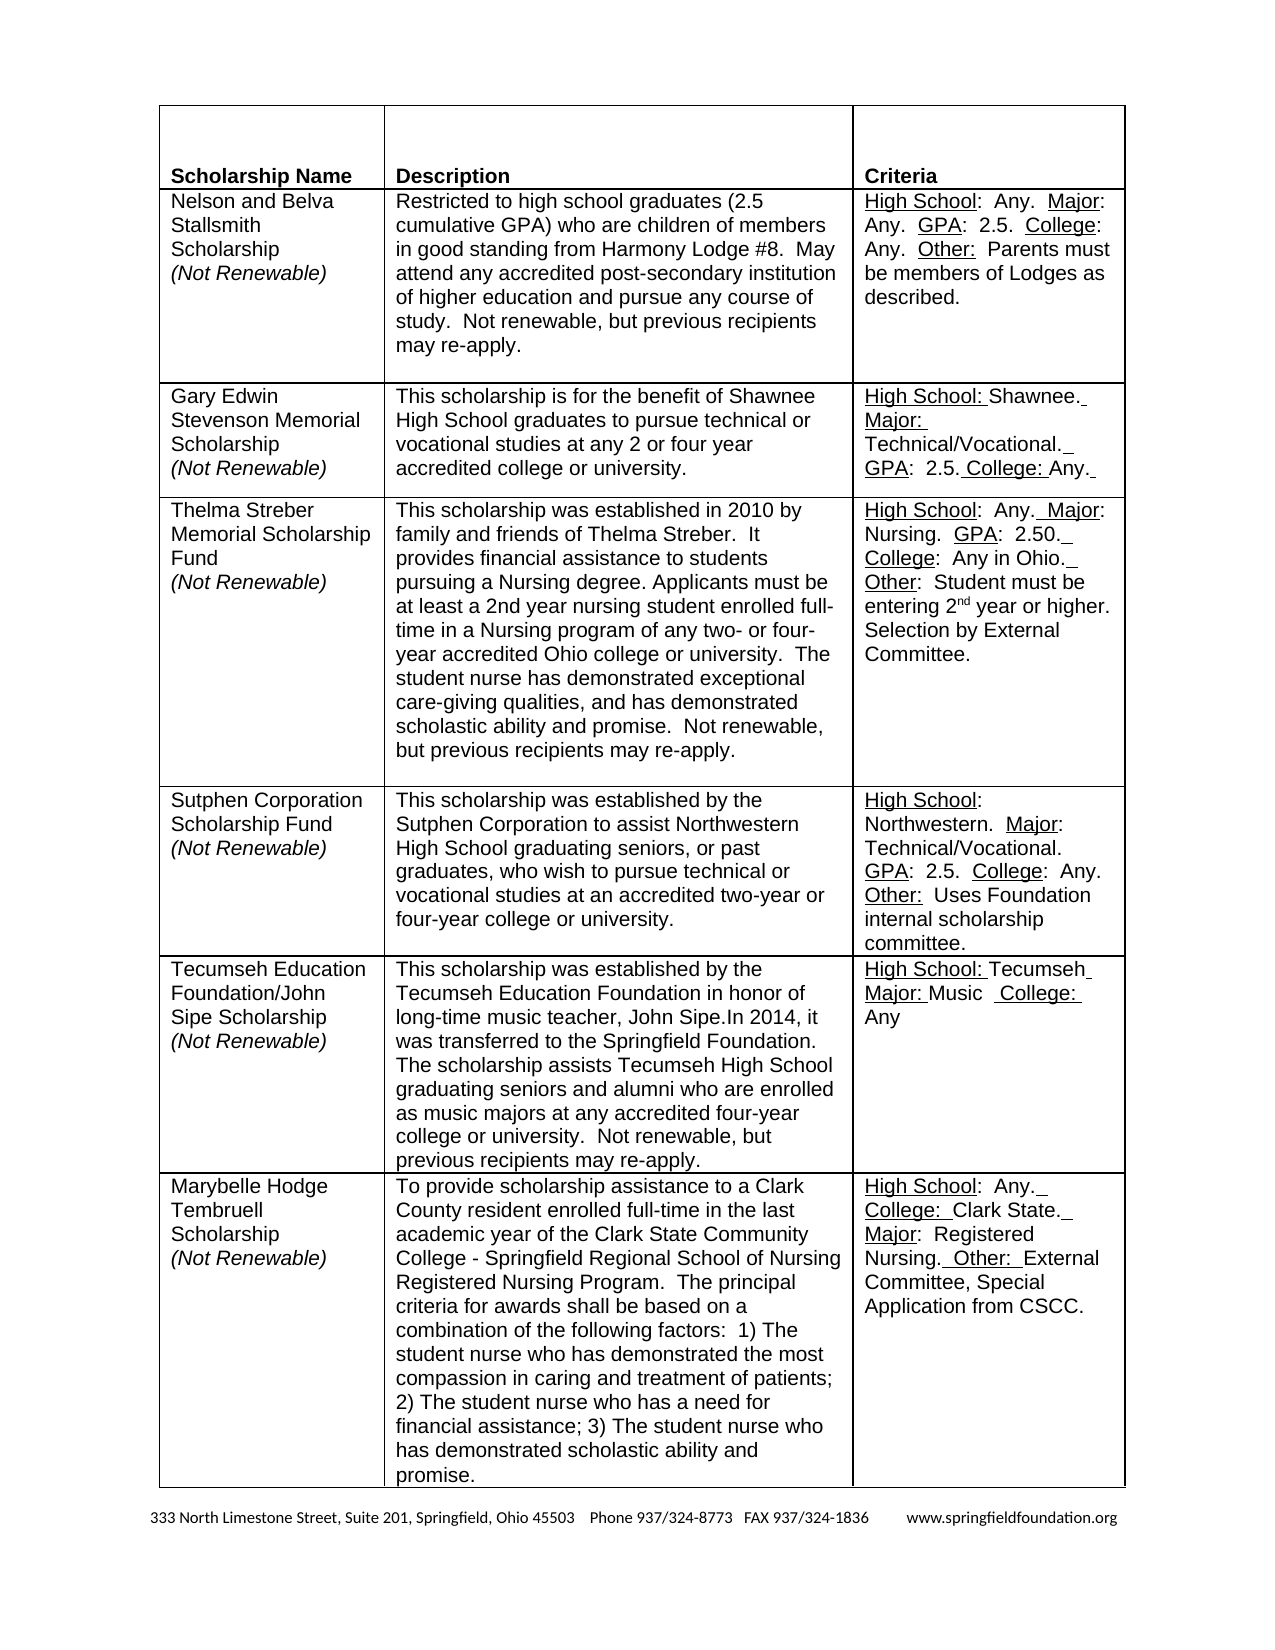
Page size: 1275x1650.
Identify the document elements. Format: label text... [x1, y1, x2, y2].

table_cell This scholarship was established by the Tecumseh Education Foundation in honor of long-time music teacher, John Sipe.In 2014, it was transferred to the Springfield Foundation. The scholarship assists Tecumseh High School graduating seniors and alumni who are enrolled as music majors at any accredited four-year college or university. Not renewable, but previous recipients may re-apply. [385, 957, 852, 1172]
table_cell Criteria [854, 106, 1124, 188]
table_cell To provide scholarship assistance to a Clark County resident enrolled full-time in the last academic year of the Clark State Community College - Springfield Regional School of Nursing Registered Nursing Program. The principal criteria for awards shall be based on a combination of the following factors: 1) The student nurse who has demonstrated the most compassion in caring and treatment of patients; 2) The student nurse who has a need for financial assistance; 3) The student nurse who has demonstrated scholastic ability and promise. [385, 1174, 852, 1486]
table_cell Restricted to high school graduates (2.5 cumulative GPA) who are children of members in good standing from Harmony Lodge #8. May attend any accredited post-secondary institution of higher education and pursue any course of study. Not renewable, but previous recipients may re-apply. [385, 190, 852, 382]
table_cell High School: Any. Major: Any. GPA: 2.5. College: Any. Other: Parents must be members of Lodges as described. [854, 190, 1124, 382]
table_cell High School: . Major: Technical/Vocational. GPA: 2.5. College: Any. [854, 384, 1124, 497]
table_cell Tecumseh Education Foundation/John Sipe Scholarship (Not Renewable) [160, 957, 384, 1172]
table_cell Scholarship Name [160, 106, 384, 188]
table_cell Description [385, 106, 852, 188]
table_cell Marybelle Hodge Tembruell Scholarship (Not Renewable) [160, 1174, 384, 1486]
table_cell High School: Any. College: Clark State. Major: Registered Nursing. Other: External Committee, Special Application from CSCC. [854, 1174, 1124, 1486]
table_cell Gary Edwin Stevenson Memorial Scholarship (Not Renewable) [160, 384, 384, 497]
table_cell This scholarship was established by the Sutphen Corporation to assist graduating seniors, or past graduates, who wish to pursue technical or vocational studies at an accredited two-year or four-year college or university. [385, 787, 852, 955]
table_cell This scholarship was established in 2010 by family and friends of Thelma Streber. It provides financial assistance to students pursuing a Nursing degree. Applicants must be at least a 2nd year nursing student enrolled full-time in a Nursing program of any two- or four-year accredited Ohio college or university. The student nurse has demonstrated exceptional care-giving qualities, and has demonstrated scholastic ability and promise. Not renewable, but previous recipients may re-apply. [385, 498, 852, 786]
table_cell Nelson and Belva Stallsmith Scholarship (Not Renewable) [160, 190, 384, 382]
table_cell Sutphen Corporation Scholarship Fund (Not Renewable) [160, 787, 384, 955]
table_cell High School: Any. Major: Nursing. GPA: 2.50. College: Any in Ohio. Other: Student must be entering 2nd year or higher. Selection by External Committee. [854, 498, 1124, 786]
table_cell High School: Tecumseh Major: Music College: Any [854, 957, 1124, 1172]
table_cell High School: Northwestern. Major: Technical/Vocational. GPA: 2.5. College: Any. Other: Uses Foundation internal scholarship committee. [854, 787, 1124, 955]
table_cell Thelma Streber Memorial Scholarship Fund (Not Renewable) [160, 498, 384, 786]
table_cell This scholarship is for the benefit of Shawnee High School graduates to pursue technical or vocational studies at any 2 or four year accredited college or university. [385, 384, 852, 497]
